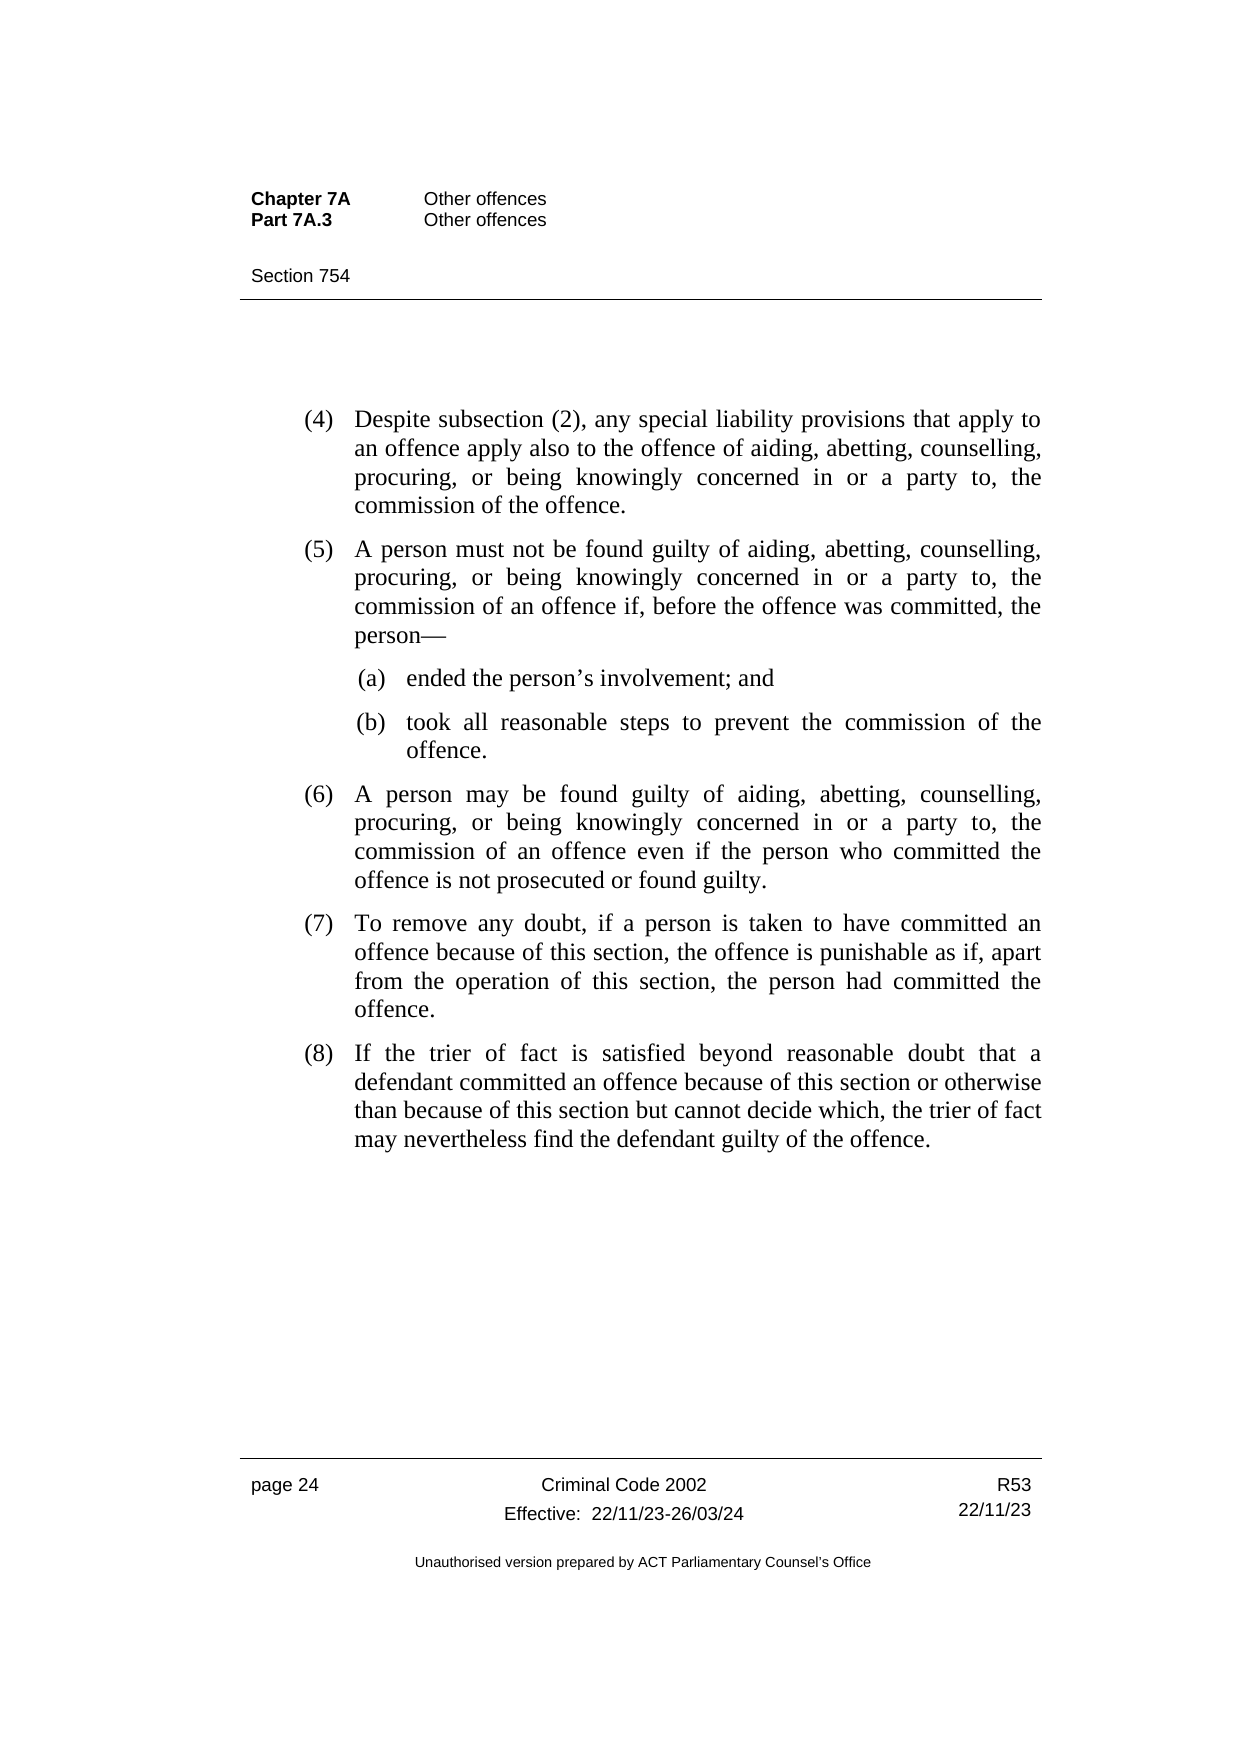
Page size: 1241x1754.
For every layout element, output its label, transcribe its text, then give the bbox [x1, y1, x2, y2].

text (7) To remove any doubt, if a person is taken to have committed an offence because of this section, the offence is punishable as if, apart from the operation of this section, the person had committed the offence. [239, 908, 1042, 1023]
text (5) A person must not be found guilty of aiding, abetting, counselling, procuring, or being knowingly concerned in or a party to, the commission of an offence if, before the offence was committed, the person— [239, 534, 1042, 649]
text (b) took all reasonable steps to prevent the commission of the offence. [239, 707, 1042, 764]
text (6) A person may be found guilty of aiding, abetting, counselling, procuring, or being knowingly concerned in or a party to, the commission of an offence even if the person who committed the offence is not prosecuted or found guilty. [239, 779, 1042, 894]
text (4) Despite subsection (2), any special liability provisions that apply to an offence apply also to the offence of aiding, abetting, counselling, procuring, or being knowingly concerned in or a party to, the commission of the offence. [239, 404, 1042, 519]
text (8) If the trier of fact is satisfied beyond reasonable doubt that a defendant committed an offence because of this section or otherwise than because of this section but cannot decide which, the trier of fact may nevertheless find the defendant guilty of the offence. [239, 1038, 1042, 1153]
text (a) ended the person’s involvement; and [239, 663, 1042, 692]
